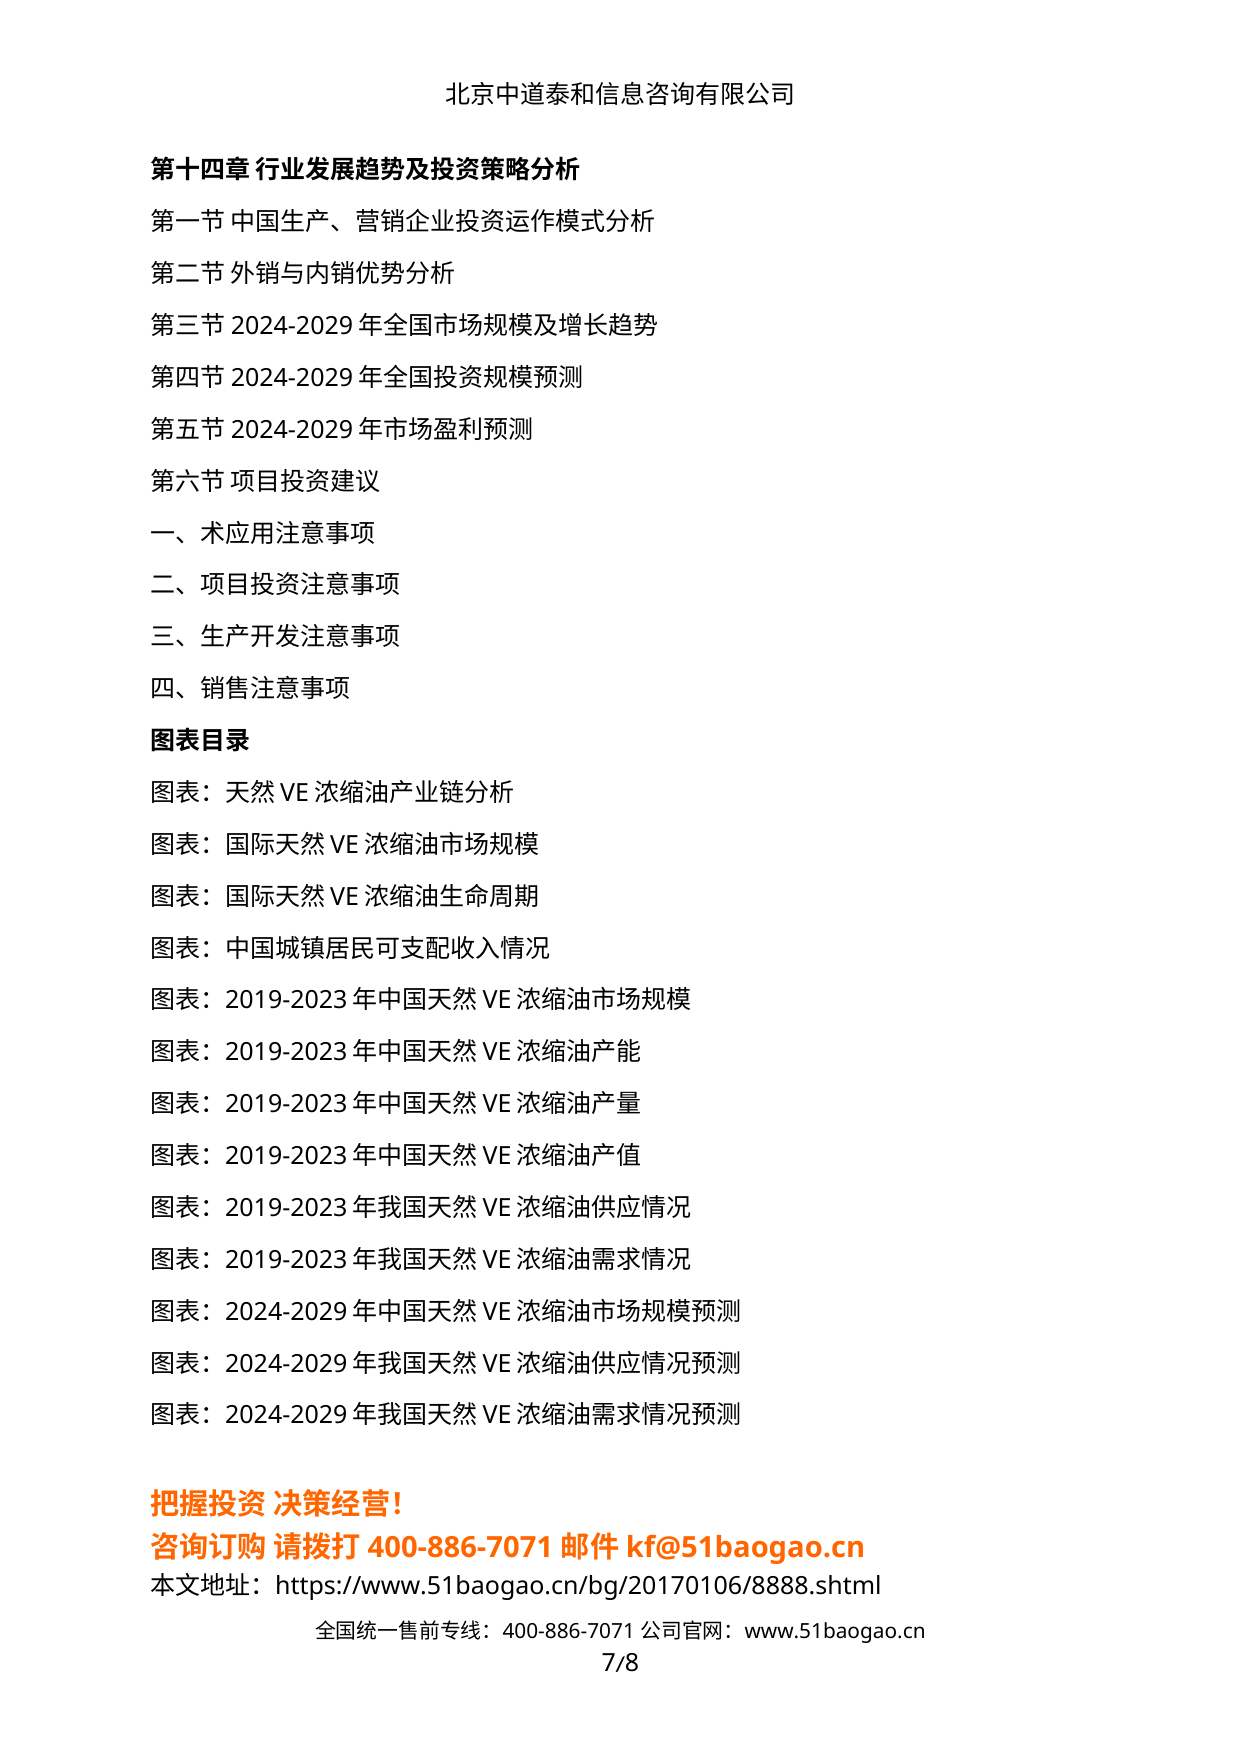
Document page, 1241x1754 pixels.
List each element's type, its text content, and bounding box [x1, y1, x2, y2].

text 图表：2019-2023年中国天然VE浓缩油产能 [150, 1032, 1090, 1068]
text 二、项目投资注意事项 [150, 565, 1090, 601]
text 图表：天然VE浓缩油产业链分析 [150, 772, 1090, 809]
text 图表：中国城镇居民可支配收入情况 [150, 928, 1090, 964]
text 图表：2019-2023年中国天然VE浓缩油市场规模 [150, 980, 1090, 1016]
text 图表：国际天然VE浓缩油生命周期 [150, 876, 1090, 912]
text 三、生产开发注意事项 [150, 617, 1090, 653]
text 第三节 2024-2029年全国市场规模及增长趋势 [150, 306, 1090, 342]
text 图表：2024-2029年中国天然VE浓缩油市场规模预测 [150, 1291, 1090, 1327]
text 图表：2019-2023年中国天然VE浓缩油产量 [150, 1084, 1090, 1120]
text 第一节 中国生产、营销企业投资运作模式分析 [150, 202, 1090, 238]
text 图表：国际天然VE浓缩油市场规模 [150, 824, 1090, 861]
text 图表：2019-2023年我国天然VE浓缩油供应情况 [150, 1187, 1090, 1224]
text 第六节 项目投资建议 [150, 461, 1090, 497]
text 第二节 外销与内销优势分析 [150, 254, 1090, 290]
text 图表：2019-2023年中国天然VE浓缩油产值 [150, 1136, 1090, 1172]
text 图表：2024-2029年我国天然VE浓缩油供应情况预测 [150, 1343, 1090, 1379]
text 一、术应用注意事项 [150, 513, 1090, 549]
text 图表：2019-2023年我国天然VE浓缩油需求情况 [150, 1239, 1090, 1276]
text 第四节 2024-2029年全国投资规模预测 [150, 357, 1090, 394]
text 第十四章 行业发展趋势及投资策略分析 [150, 150, 1090, 186]
text 图表目录 [150, 721, 1090, 757]
text 第五节 2024-2029年市场盈利预测 [150, 409, 1090, 446]
text 四、销售注意事项 [150, 669, 1090, 705]
text 图表：2024-2029年我国天然VE浓缩油需求情况预测 [150, 1395, 1090, 1431]
text 把握投资 决策经营！咨询订购 请拨打 400-886-7071 邮件 kf@51baogao.cn本文地址：https://www.51baogao.cn/bg/20170106/8888.shtml [150, 1447, 1090, 1602]
